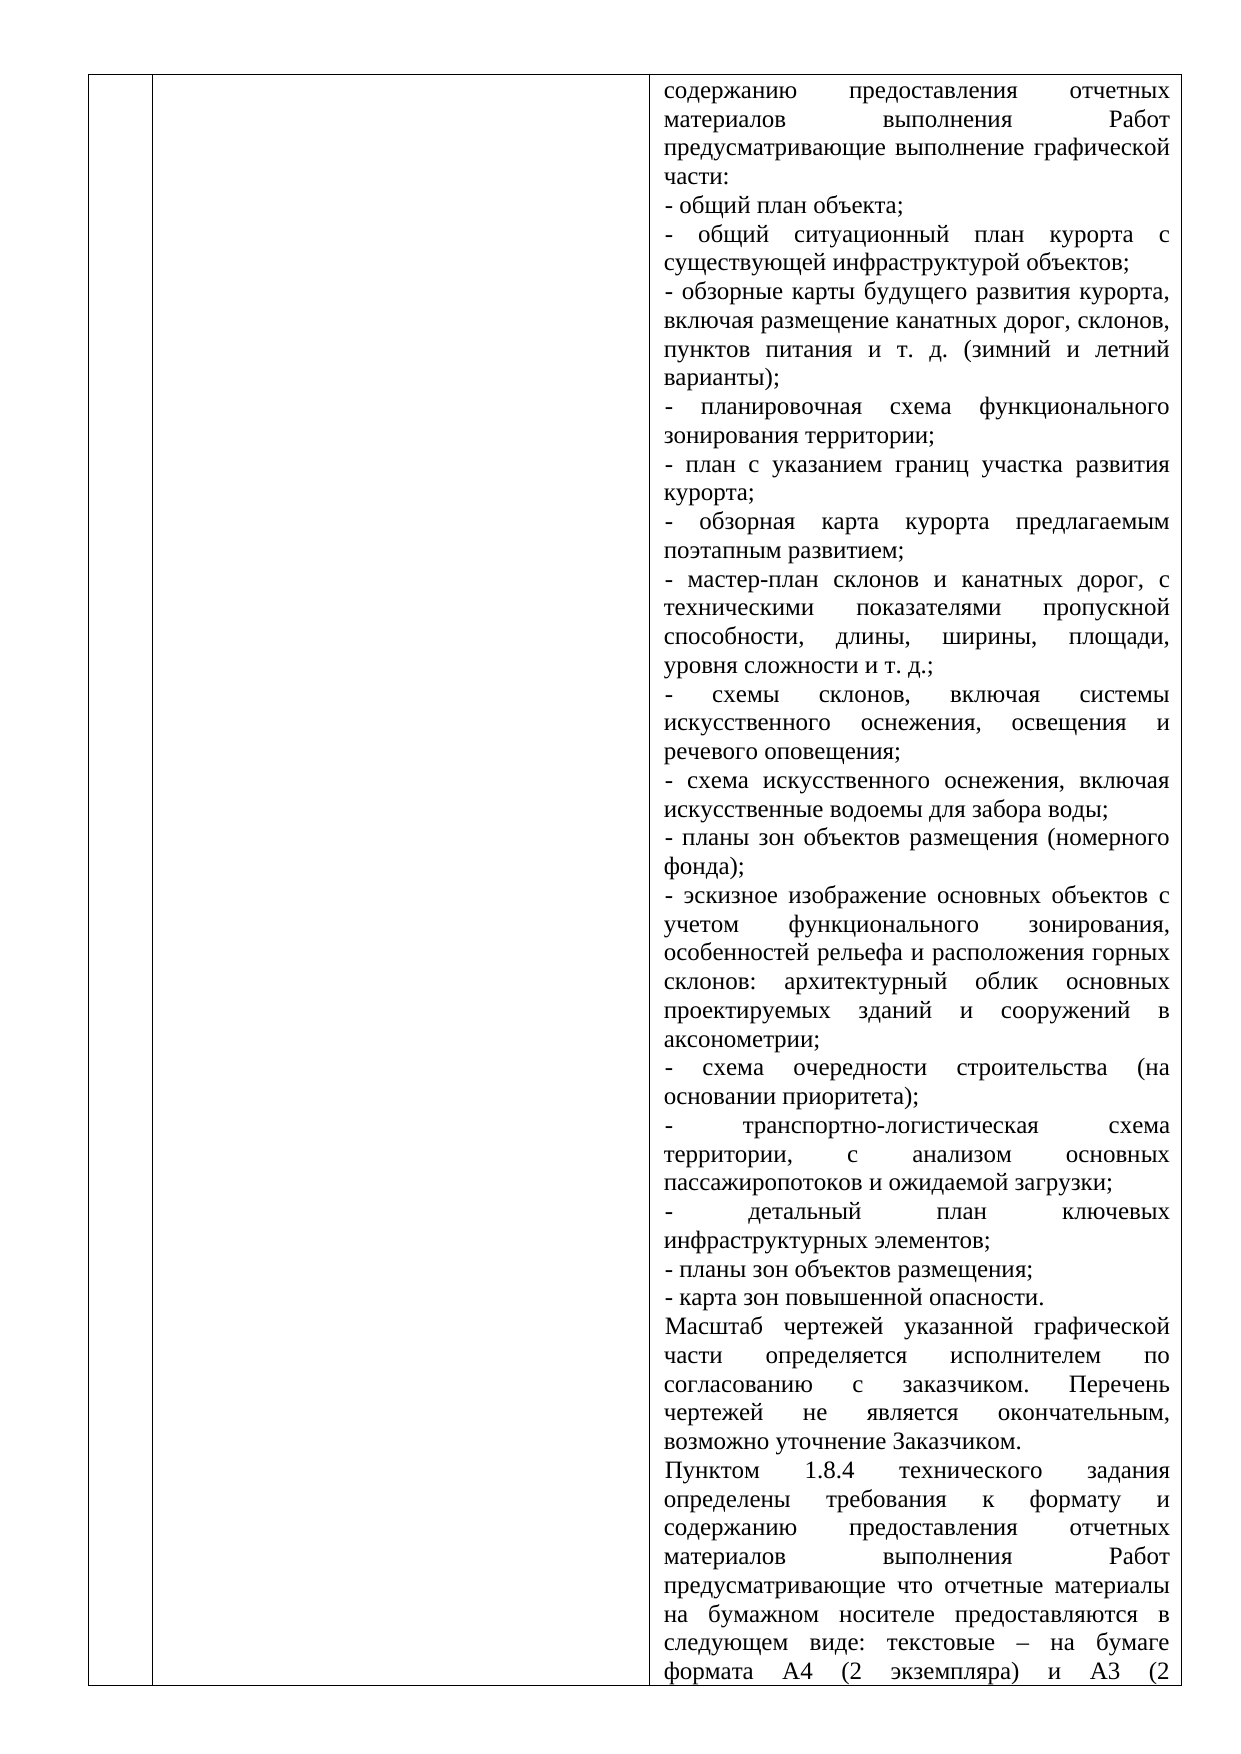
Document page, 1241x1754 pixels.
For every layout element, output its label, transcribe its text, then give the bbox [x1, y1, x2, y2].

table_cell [650, 75, 1181, 1685]
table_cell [153, 75, 649, 1685]
table_cell 5 [89, 75, 152, 1685]
